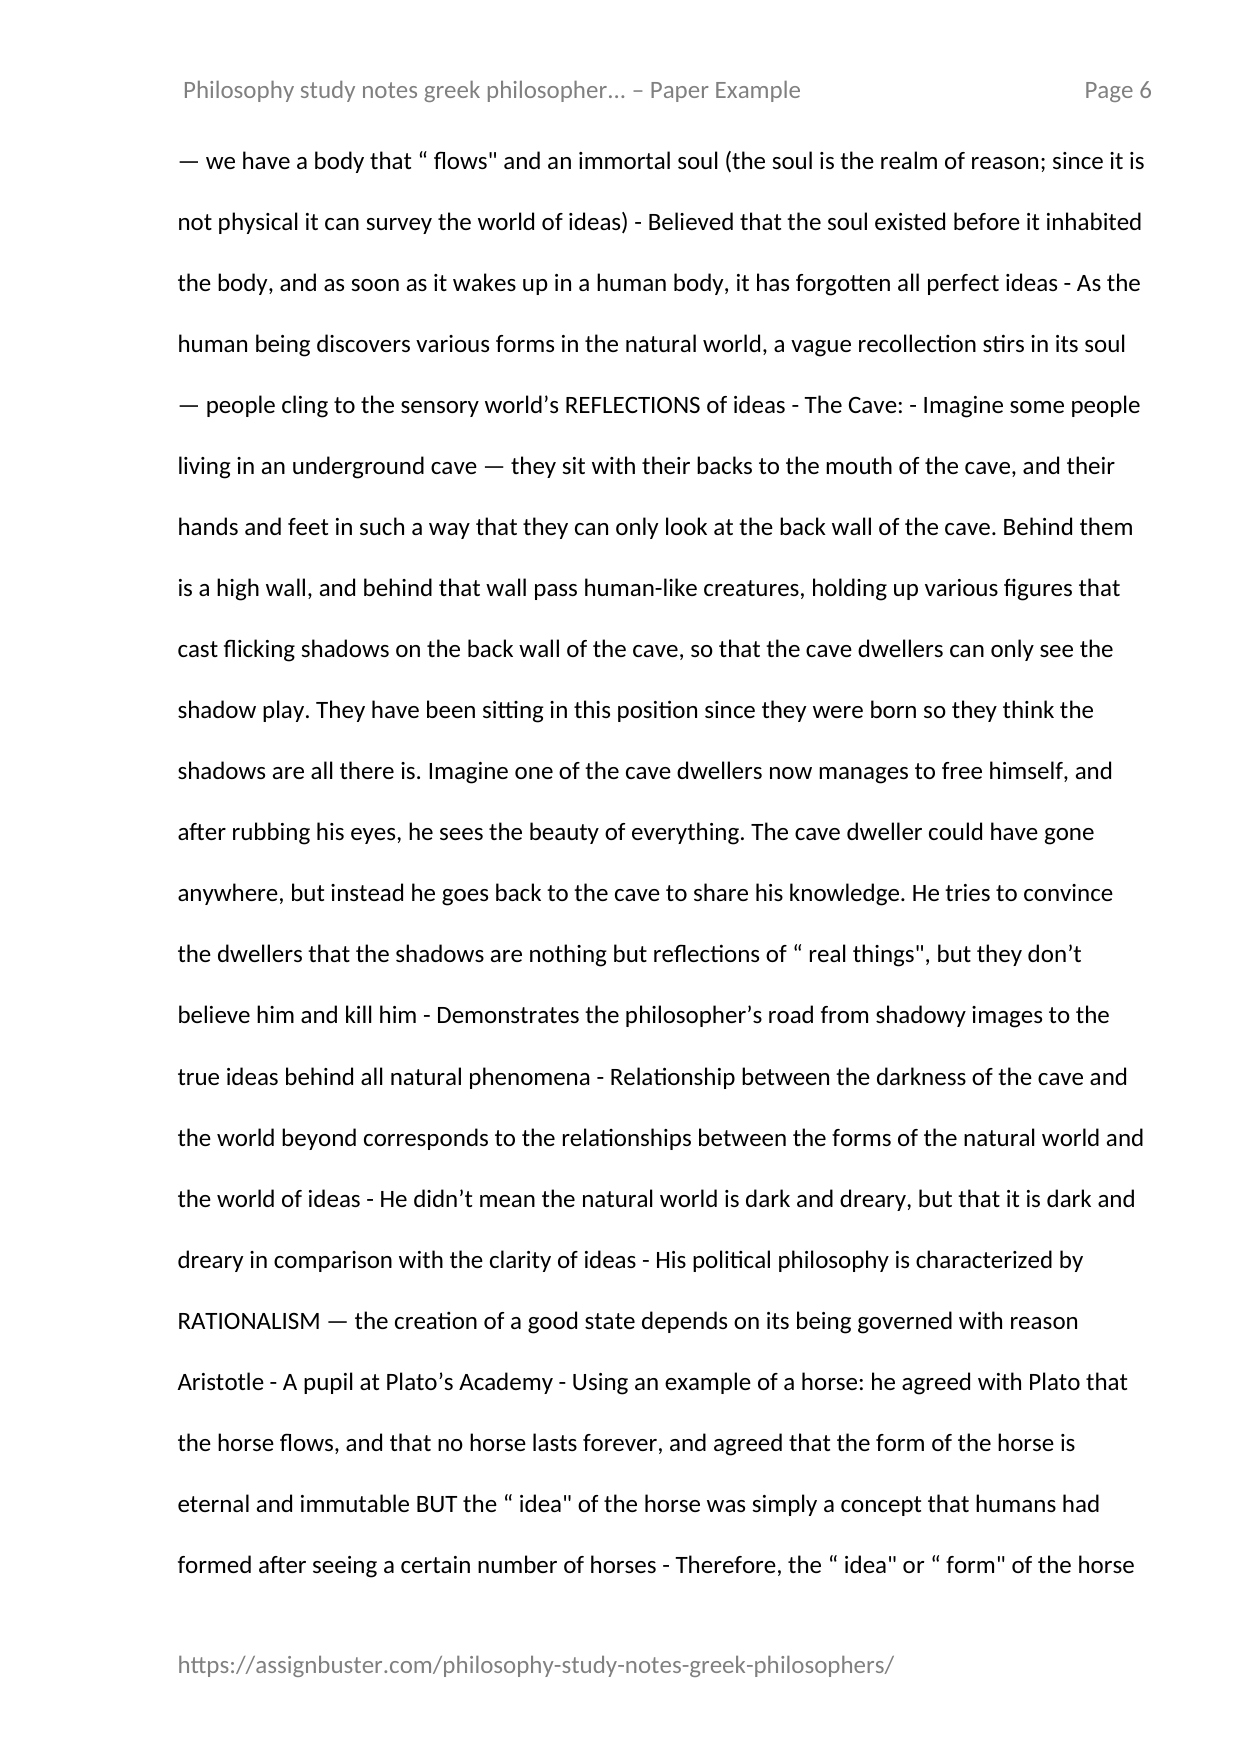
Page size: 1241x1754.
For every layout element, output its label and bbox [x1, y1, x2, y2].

text [177, 145, 1152, 1579]
